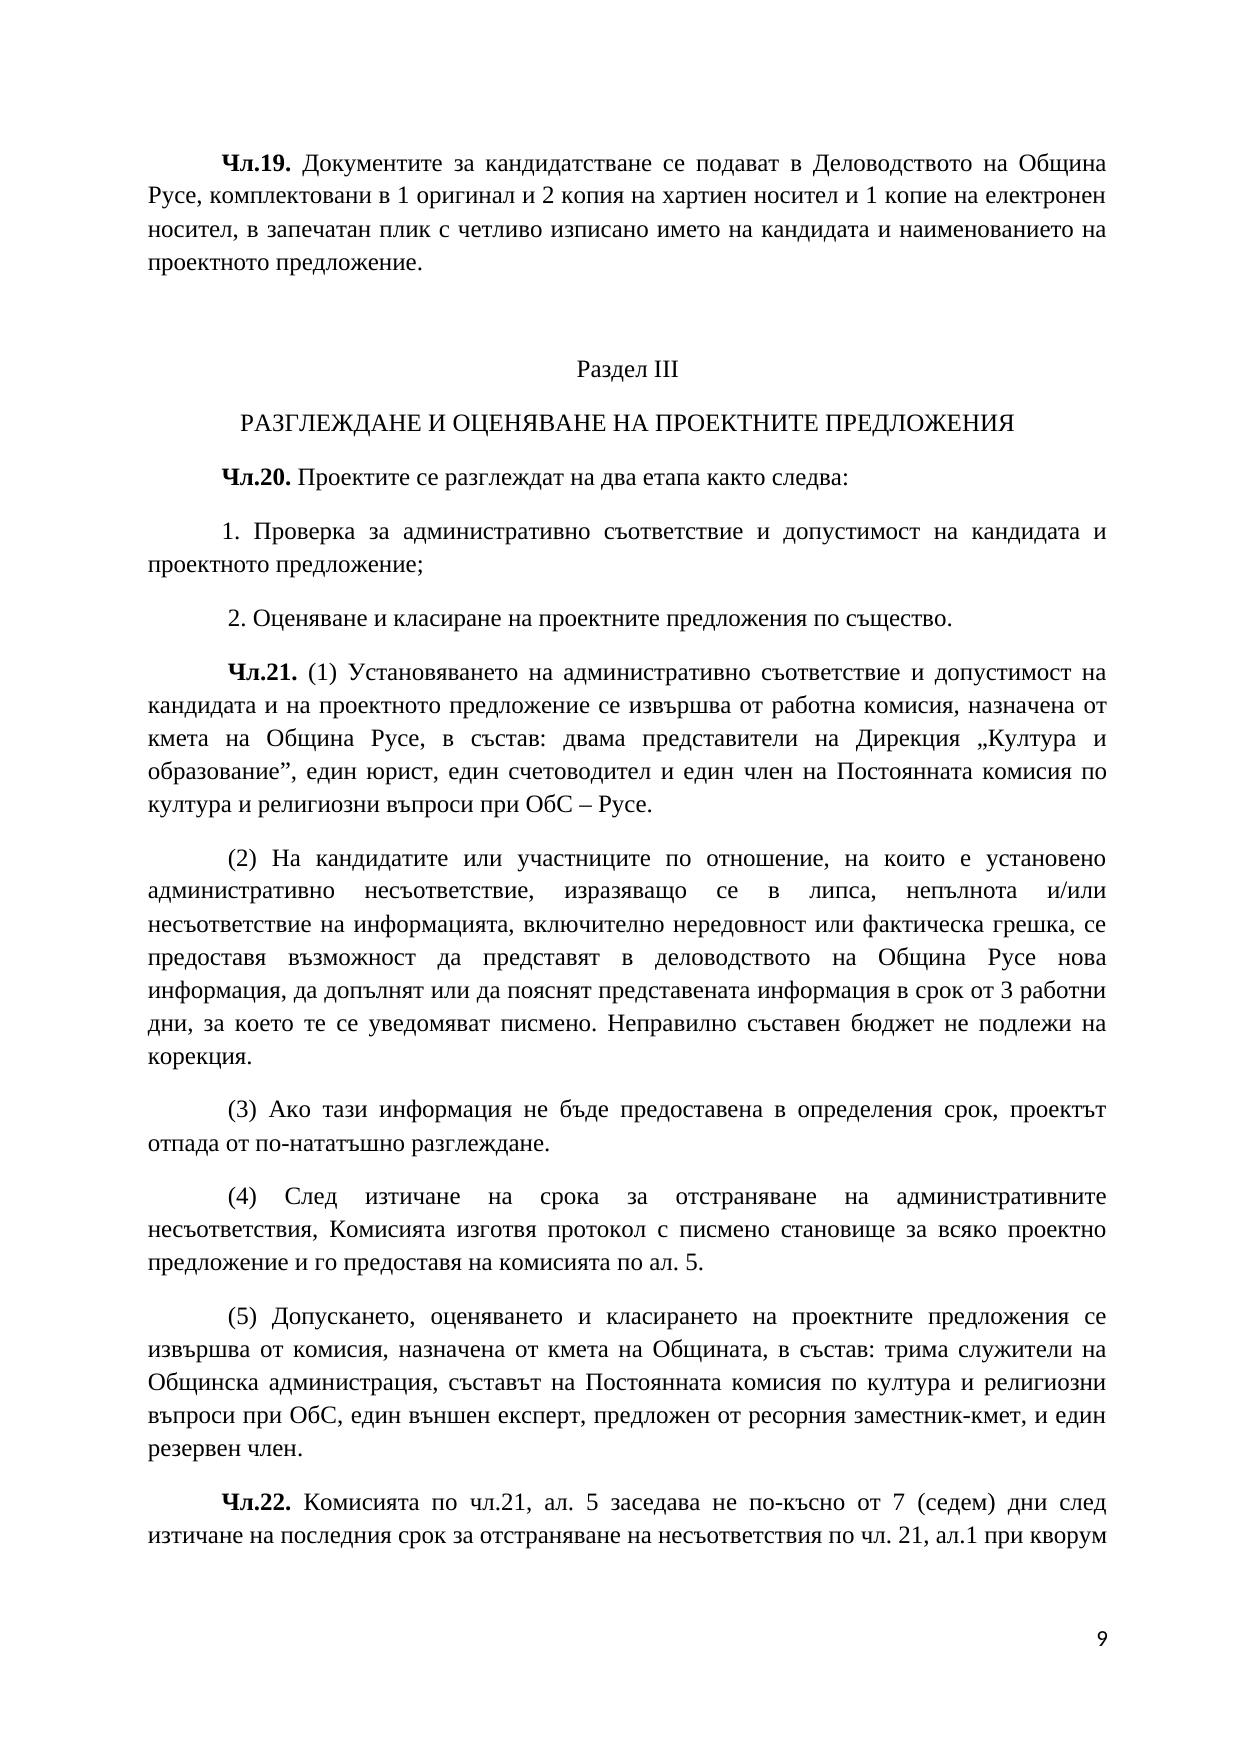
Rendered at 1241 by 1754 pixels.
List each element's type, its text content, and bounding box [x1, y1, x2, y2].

text Чл.21. (1) Установяването на административно съответствие и допустимост на кандидата и на проектното предложение се извършва от работна комисия, назначена от кмета на Община Русе, в състав: двама представители на Дирекция „Култура и образование”, един юрист, един счетоводител и един член на Постоянната комисия по култура и религиозни въпроси при ОбС – Русе. [148, 657, 1107, 817]
text 1. Проверка за административно съответствие и допустимост на кандидата и проектното предложение; [148, 516, 1107, 578]
text Чл.19. Документите за кандидатстване се подават в Деловодството на Община Русе, комплектовани в 1 оригинал и 2 копия на хартиен носител и 1 копие на електронен носител, в запечатан плик с четливо изписано името на кандидата и наименованието на проектното предложение. [148, 148, 1107, 275]
text (2) На кандидатите или участниците по отношение, на които е установено административно несъответствие, изразяващо се в липса, непълнота и/или несъответствие на информацията, включително нередовност или фактическа грешка, се предоставя възможност да представят в деловодството на Община Русе нова информация, да допълнят или да пояснят представената информация в срок от 3 работни дни, за което те се уведомяват писмено. Неправилно съставен бюджет не подлежи на корекция. [148, 843, 1107, 1069]
text (4) След изтичане на срока за отстраняване на административните несъответствия, Комисията изготвя протокол с писмено становище за всяко проектно предложение и го предоставя на комисията по ал. 5. [148, 1181, 1107, 1276]
text Раздел ІII [148, 354, 1107, 383]
text 2. Оценяване и класиране на проектните предложения по същество. [221, 603, 1107, 632]
text Чл.20. Проектите се разглеждат на два етапа както следва: [148, 462, 1107, 491]
text РАЗГЛЕЖДАНЕ И ОЦЕНЯВАНЕ НА ПРОЕКТНИТЕ ПРЕДЛОЖЕНИЯ [148, 408, 1107, 437]
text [148, 1487, 1107, 1549]
text (3) Ако тази информация не бъде предоставена в определения срок, проектът отпада от по-нататъшно разглеждане. [148, 1094, 1107, 1156]
text (5) Допускането, оценяването и класирането на проектните предложения се извършва от комисия, назначена от кмета на Общината, в състав: трима служители на Общинска администрация, съставът на Постоянната комисия по култура и религиозни въпроси при ОбС, един външен експерт, предложен от ресорния заместник-кмет, и един резервен член. [148, 1301, 1107, 1462]
